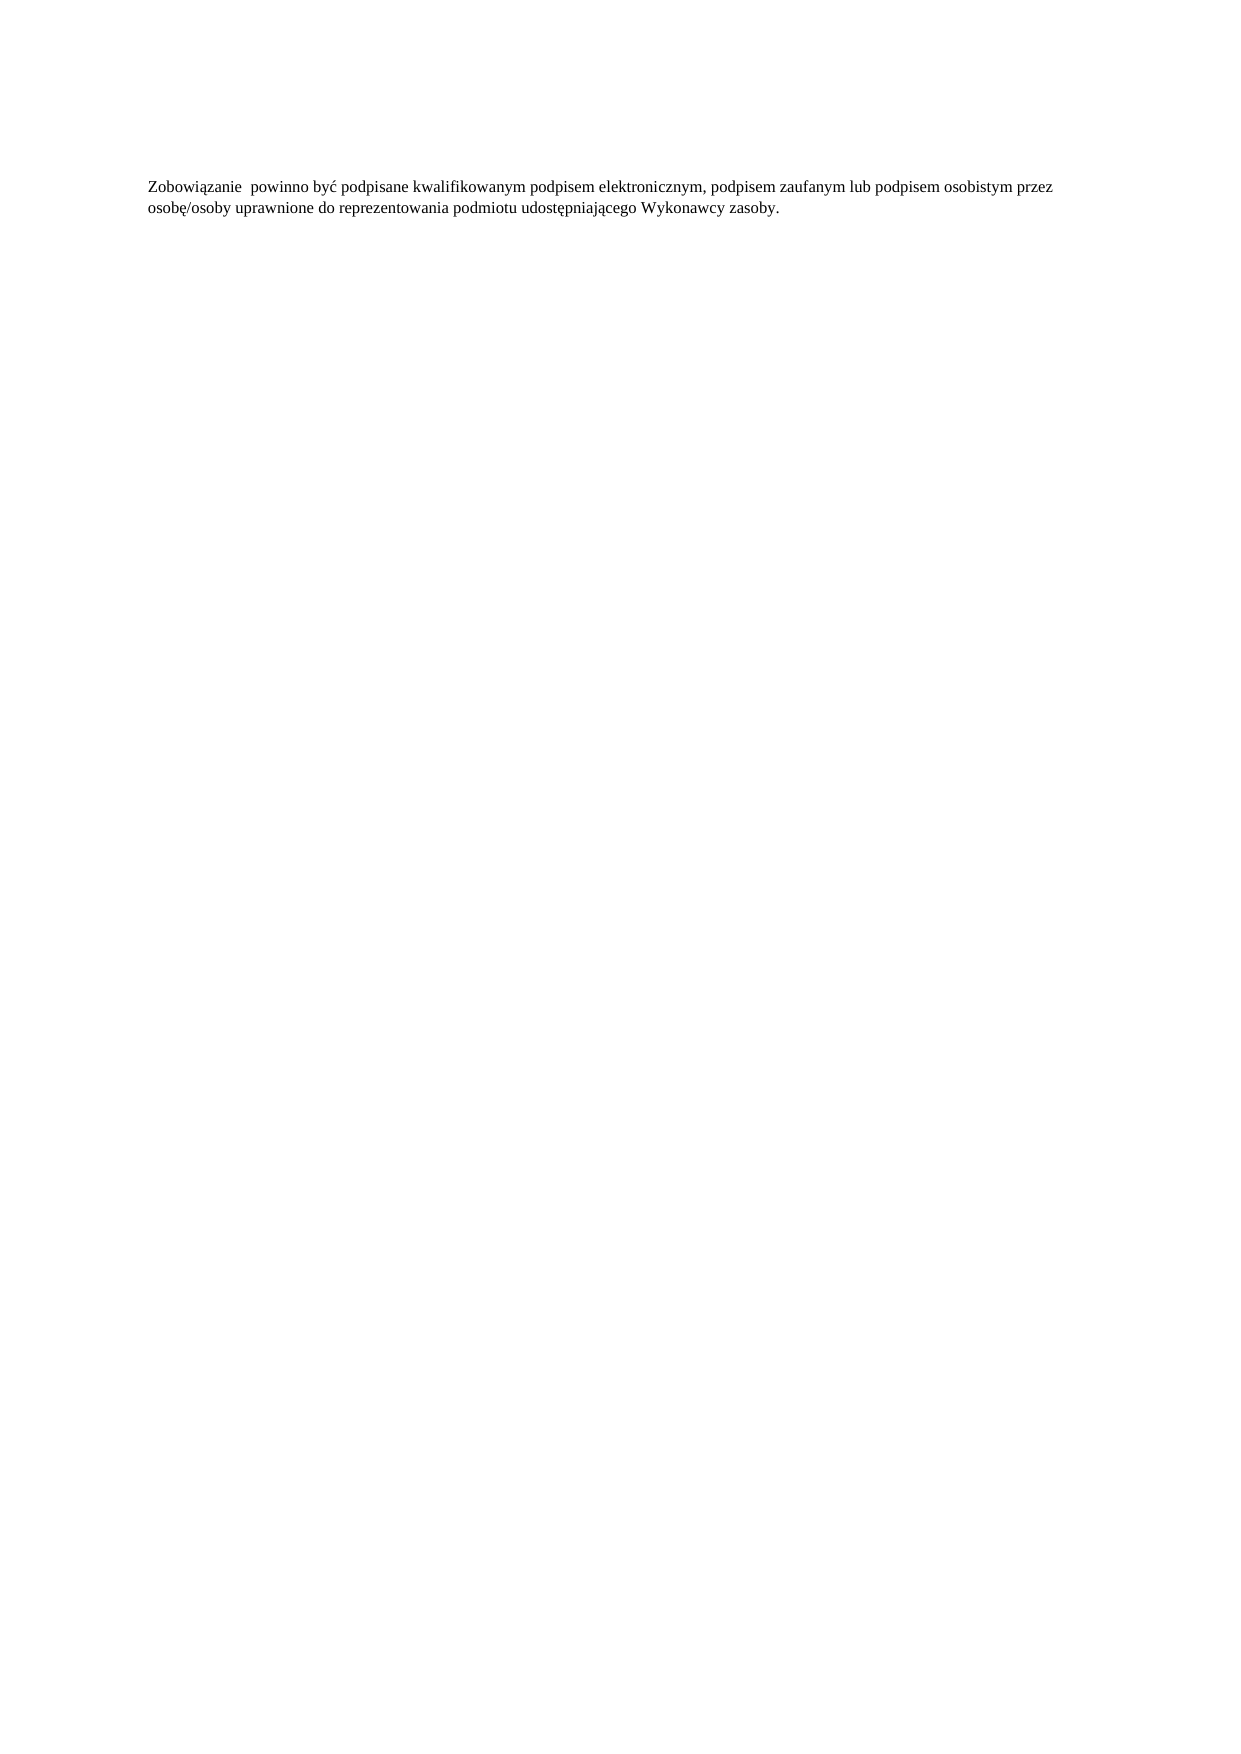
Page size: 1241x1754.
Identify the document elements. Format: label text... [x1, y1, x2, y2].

text Zobowiązanie powinno być podpisane kwalifikowanym podpisem elektronicznym, podpisem zaufanym lub podpisem osobistym przez osobę/osoby uprawnione do reprezentowania podmiotu udostępniającego Wykonawcy zasoby. [148, 176, 1093, 217]
